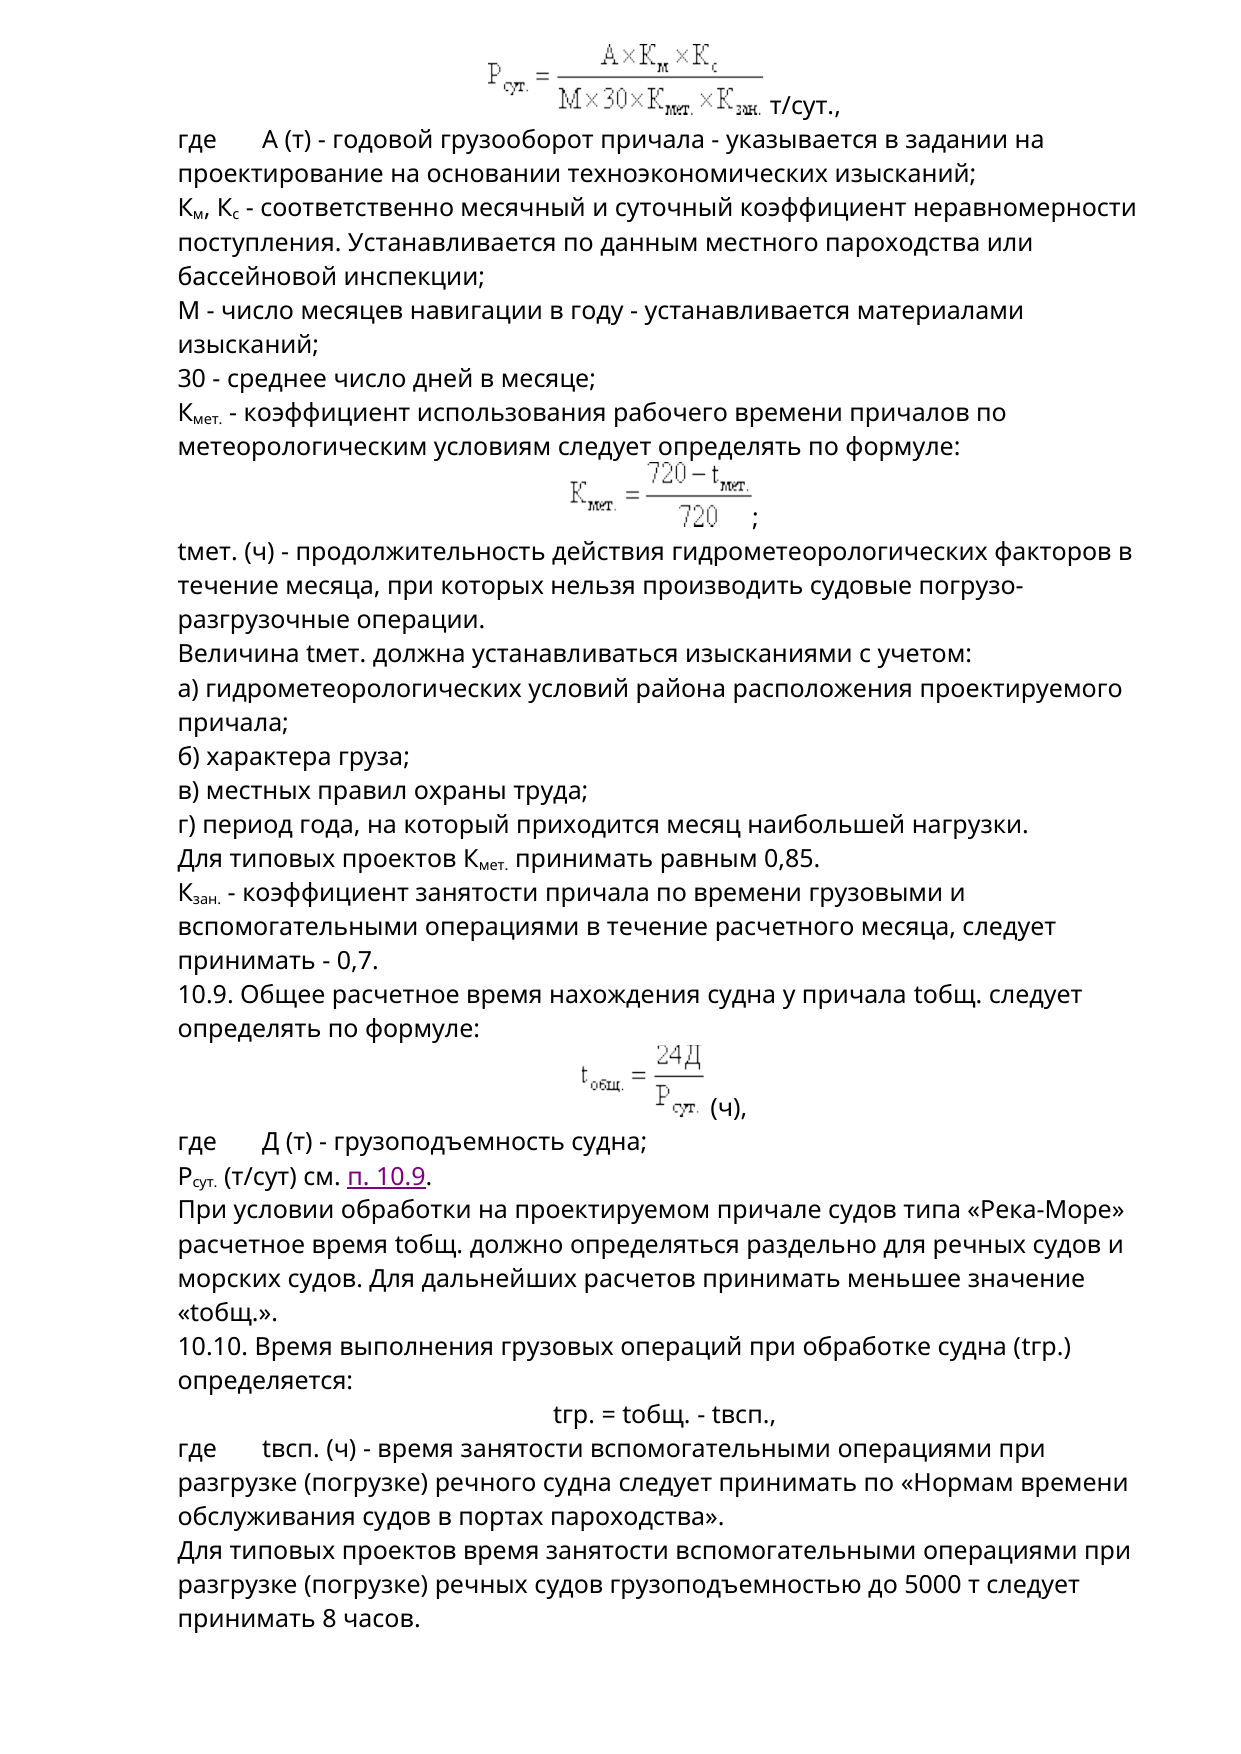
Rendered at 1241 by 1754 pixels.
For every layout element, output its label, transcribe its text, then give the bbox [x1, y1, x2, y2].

text tмет. (ч) - продолжительность действия гидрометеорологических факторов в течение месяца, при которых нельзя производить судовые погрузо-разгрузочные операции. [177, 534, 1152, 636]
text Величина tмет. должна устанавливаться изысканиями с учетом: [177, 636, 1152, 670]
text Для типовых проектов время занятости вспомогательными операциями при разгрузке (погрузке) речных судов грузоподъемностью до 5000 т следует принимать 8 часов. [177, 1533, 1152, 1635]
text М - число месяцев навигации в году - устанавливается материалами изысканий; [177, 292, 1152, 360]
text ; [177, 463, 1152, 534]
text где Д (т) - грузоподъемность судна; [177, 1124, 1152, 1158]
picture [581, 1045, 704, 1117]
text где А (т) - годовой грузооборот причала - указывается в задании на проектирование на основании техноэкономических изысканий; [177, 122, 1152, 190]
text Кмет. - коэффициент использования рабочего времени причалов по метеорологическим условиям следует определять по формуле: [177, 394, 1152, 463]
text Кзан. - коэффициент занятости причала по времени грузовыми и вспомогательными операциями в течение расчетного месяца, следует принимать - 0,7. [177, 874, 1152, 977]
picture [488, 44, 764, 115]
text г) период года, на который приходится месяц наибольшей нагрузки. [177, 806, 1152, 841]
picture [570, 462, 752, 527]
text 10.10. Время выполнения грузовых операций при обработке судна (tгр.) определяется: [177, 1328, 1152, 1397]
text Км, Кс - соответственно месячный и суточный коэффициент неравномерности поступления. Устанавливается по данным местного пароходства или бассейновой инспекции; [177, 190, 1152, 292]
text tгр. = tобщ. - tвсп., [177, 1397, 1152, 1431]
text (ч), [177, 1045, 1152, 1124]
text где tвсп. (ч) - время занятости вспомогательными операциями при разгрузке (погрузке) речного судна следует принимать по «Нормам времени обслуживания судов в портах пароходства». [177, 1431, 1152, 1533]
text 30 - среднее число дней в месяце; [177, 360, 1152, 394]
text При условии обработки на проектируемом причале судов типа «Река-Море» расчетное время tобщ. должно определяться раздельно для речных судов и морских судов. Для дальнейших расчетов принимать меньшее значение «tобщ.». [177, 1192, 1152, 1328]
text в) местных правил охраны труда; [177, 772, 1152, 806]
text Рсут. (т/сут) см. п. 10.9. [177, 1158, 1152, 1192]
text а) гидрометеорологических условий района расположения проектируемого причала; [177, 670, 1152, 738]
text б) характера груза; [177, 738, 1152, 772]
text Для типовых проектов Кмет. принимать равным 0,85. [177, 841, 1152, 874]
text 10.9. Общее расчетное время нахождения судна у причала tобщ. следует определять по формуле: [177, 977, 1152, 1045]
